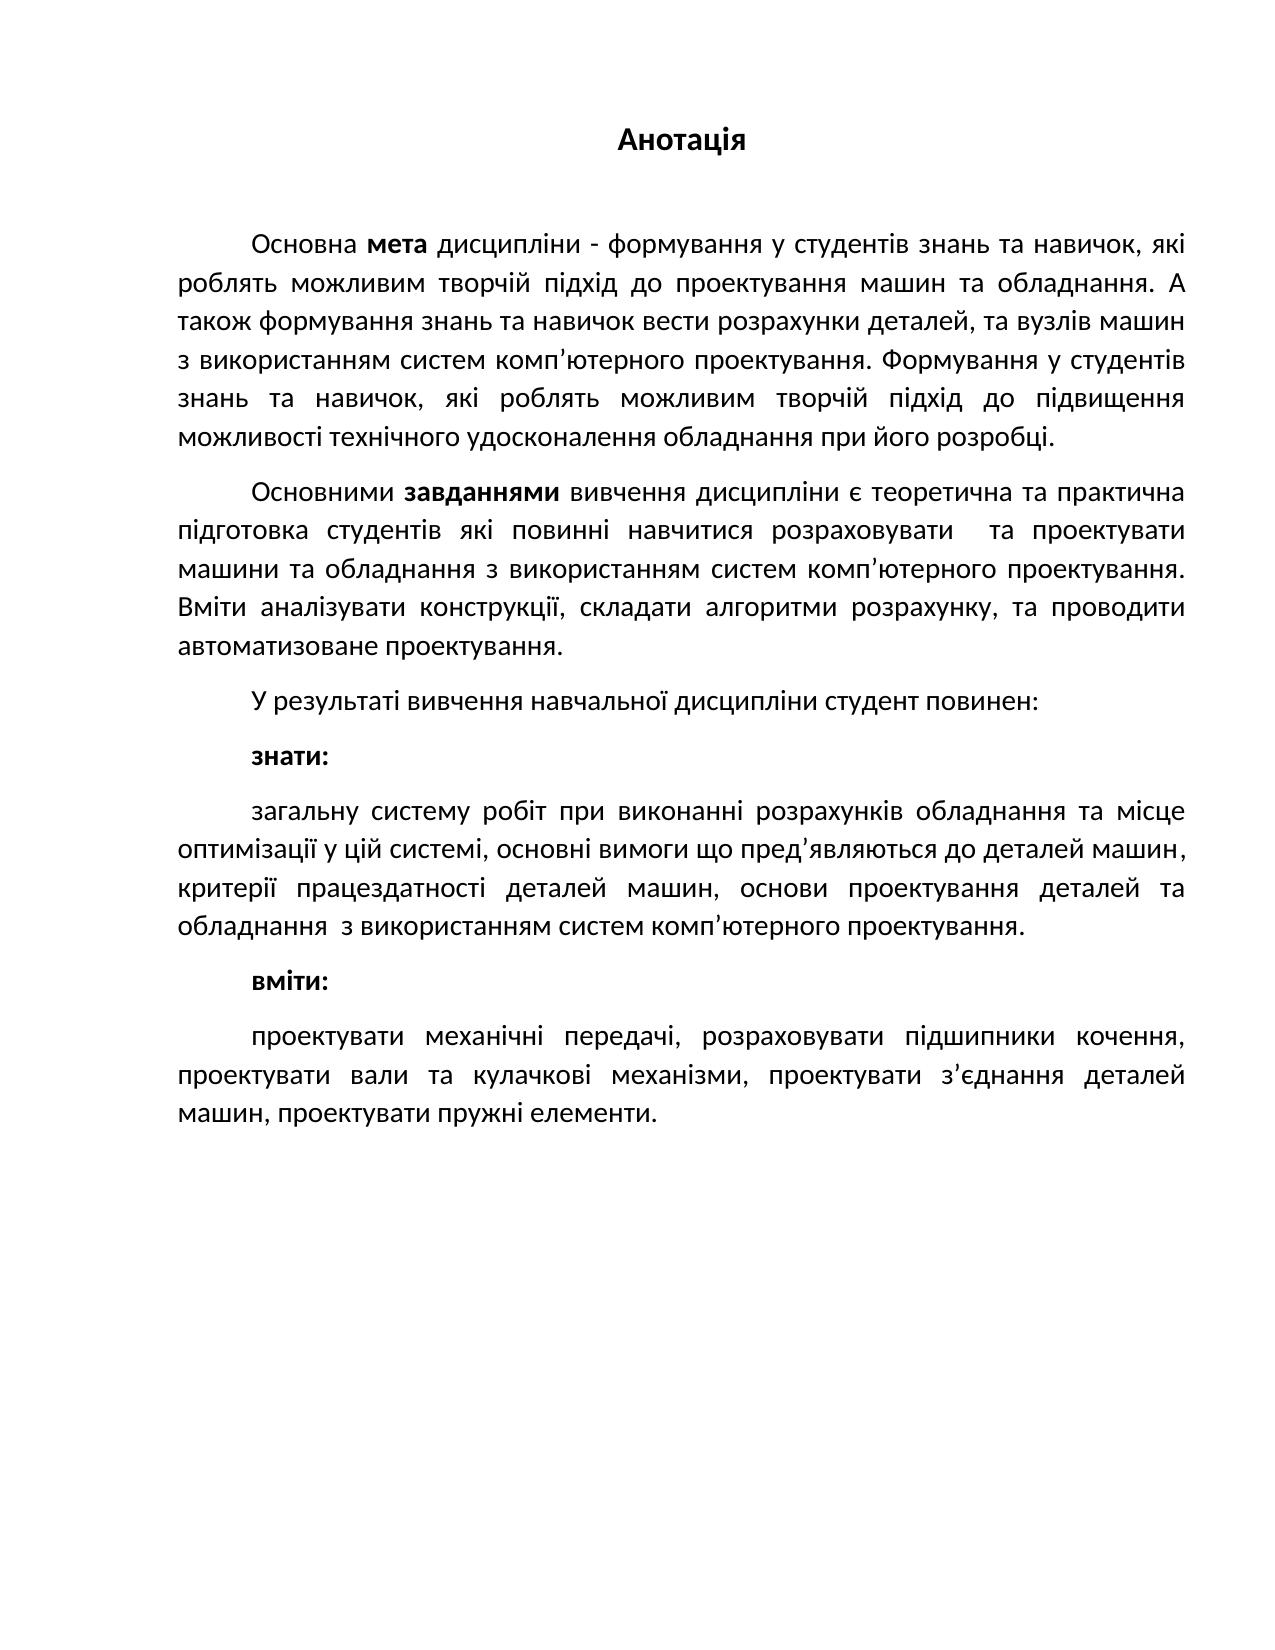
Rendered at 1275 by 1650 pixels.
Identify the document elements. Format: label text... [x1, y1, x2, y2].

text Основними завданнями вивчення дисципліни є теоретична та практична підготовка студентів які повинні навчитися розраховувати та проектувати машини та обладнання з використанням систем комп’ютерного проектування. Вміти аналізувати конструкції, складати алгоритми розрахунку, та проводити автоматизоване проектування. [177, 473, 1186, 662]
text Основна мета дисципліни - формування у студентів знань та навичок, які роблять можливим творчій підхід до проектування машин та обладнання. А також формування знань та навичок вести розрахунки деталей, та вузлів машин з використанням систем комп’ютерного проектування. Формування у студентів знань та навичок, які роблять можливим творчій підхід до підвищення можливості технічного удосконалення обладнання при його розробці. [177, 226, 1186, 453]
text вміти: [177, 962, 1186, 998]
text Анотація [177, 118, 1186, 159]
text У результаті вивчення навчальної дисципліни студент повинен: [177, 682, 1186, 717]
text загальну систему робіт при виконанні розрахунків обладнання та місце оптимізації у цій системі, основні вимоги що пред’являються до деталей машин, критерії працездатності деталей машин, основи проектування деталей та обладнання з використанням систем комп’ютерного проектування. [177, 792, 1186, 943]
text проектувати механічні передачі, розраховувати підшипники кочення, проектувати вали та кулачкові механізми, проектувати з’єднання деталей машин, проектувати пружні елементи. [177, 1017, 1186, 1130]
text знати: [177, 737, 1186, 772]
